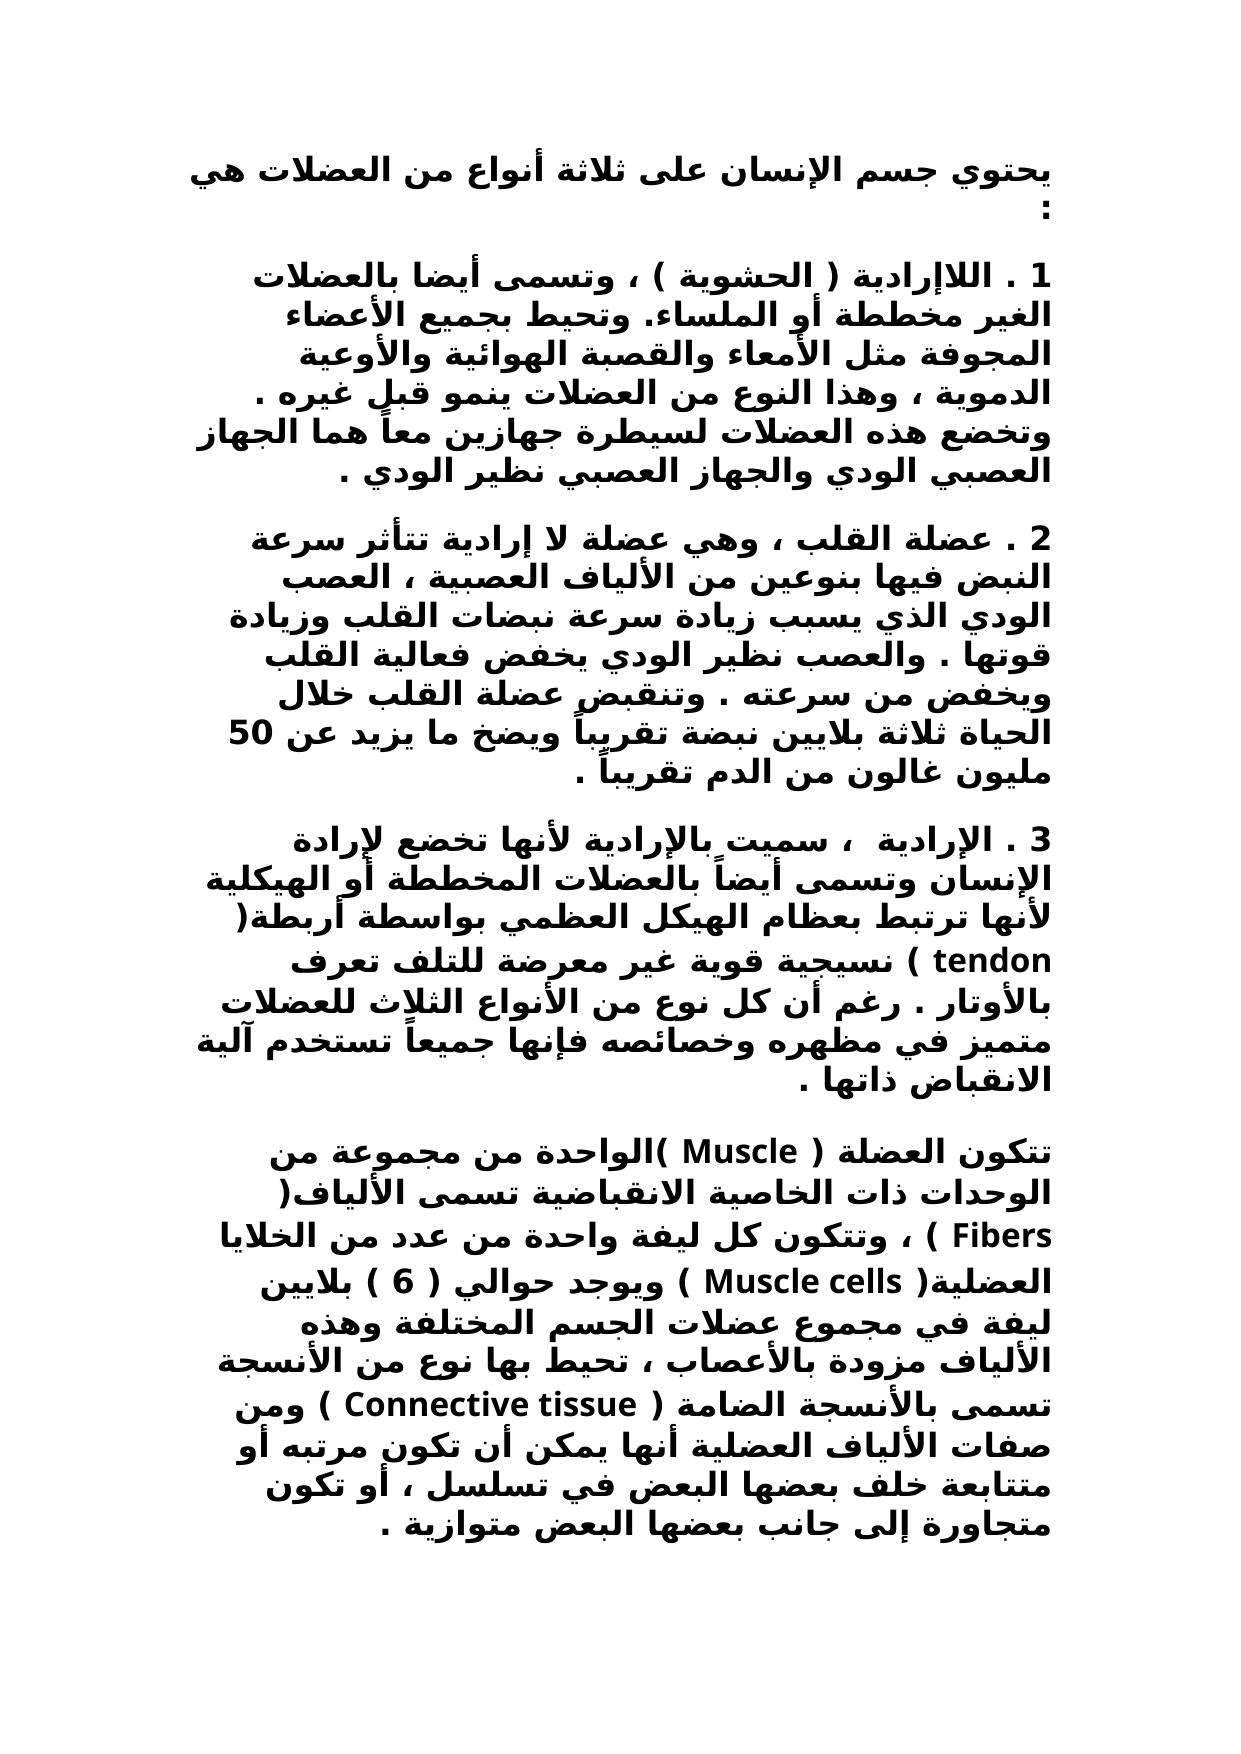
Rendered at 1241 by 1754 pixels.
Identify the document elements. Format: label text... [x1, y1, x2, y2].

text تتكون العضلة ( Muscle )الواحدة من مجموعة من الوحدات ذات الخاصية الانقباضية تسمى الألياف( Fibers ) ، وتتكون كل ليفة واحدة من عدد من الخلايا العضلية( Muscle cells ) ويوجد حوالي ( 6 ) بلايين ليفة في مجموع عضلات الجسم المختلفة وهذه الألياف مزودة بالأعصاب ، تحيط بها نوع من الأنسجة تسمى بالأنسجة الضامة ( Connective tissue ) ومن صفات الألياف العضلية أنها يمكن أن تكون مرتبه أو متتابعة خلف بعضها البعض في تسلسل ، أو تكون متجاورة إلى جانب بعضها البعض متوازية . [187, 1128, 1053, 1543]
text يحتوي جسم الإنسان على ثلاثة أنواع من العضلات هي : [187, 150, 1053, 228]
text 3 . الإرادية ، سميت بالإرادية لأنها تخضع لإرادة الإنسان وتسمى أيضاً بالعضلات المخططة أو الهيكلية لأنها ترتبط بعظام الهيكل العظمي بواسطة أربطة( tendon ) نسيجية قوية غير معرضة للتلف تعرف بالأوتار . رغم أن كل نوع من الأنواع الثلاث للعضلات متميز في مظهره وخصائصه فإنها جميعاً تستخدم آلية الانقباض ذاتها . [187, 820, 1053, 1099]
text 1 . اللاإرادية ( الحشوية ) ، وتسمى أيضا بالعضلات الغير مخططة أو الملساء. وتحيط بجميع الأعضاء المجوفة مثل الأمعاء والقصبة الهوائية والأوعية الدموية ، وهذا النوع من العضلات ينمو قبل غيره . وتخضع هذه العضلات لسيطرة جهازين معاً هما الجهاز العصبي الودي والجهاز العصبي نظير الودي . [187, 257, 1053, 490]
text 2 . عضلة القلب ، وهي عضلة لا إرادية تتأثر سرعة النبض فيها بنوعين من الألياف العصبية ، العصب الودي الذي يسبب زيادة سرعة نبضات القلب وزيادة قوتها . والعصب نظير الودي يخفض فعالية القلب ويخفض من سرعته . وتنقبض عضلة القلب خلال الحياة ثلاثة بلايين نبضة تقريباً ويضخ ما يزيد عن 50 مليون غالون من الدم تقريباً . [187, 519, 1053, 791]
